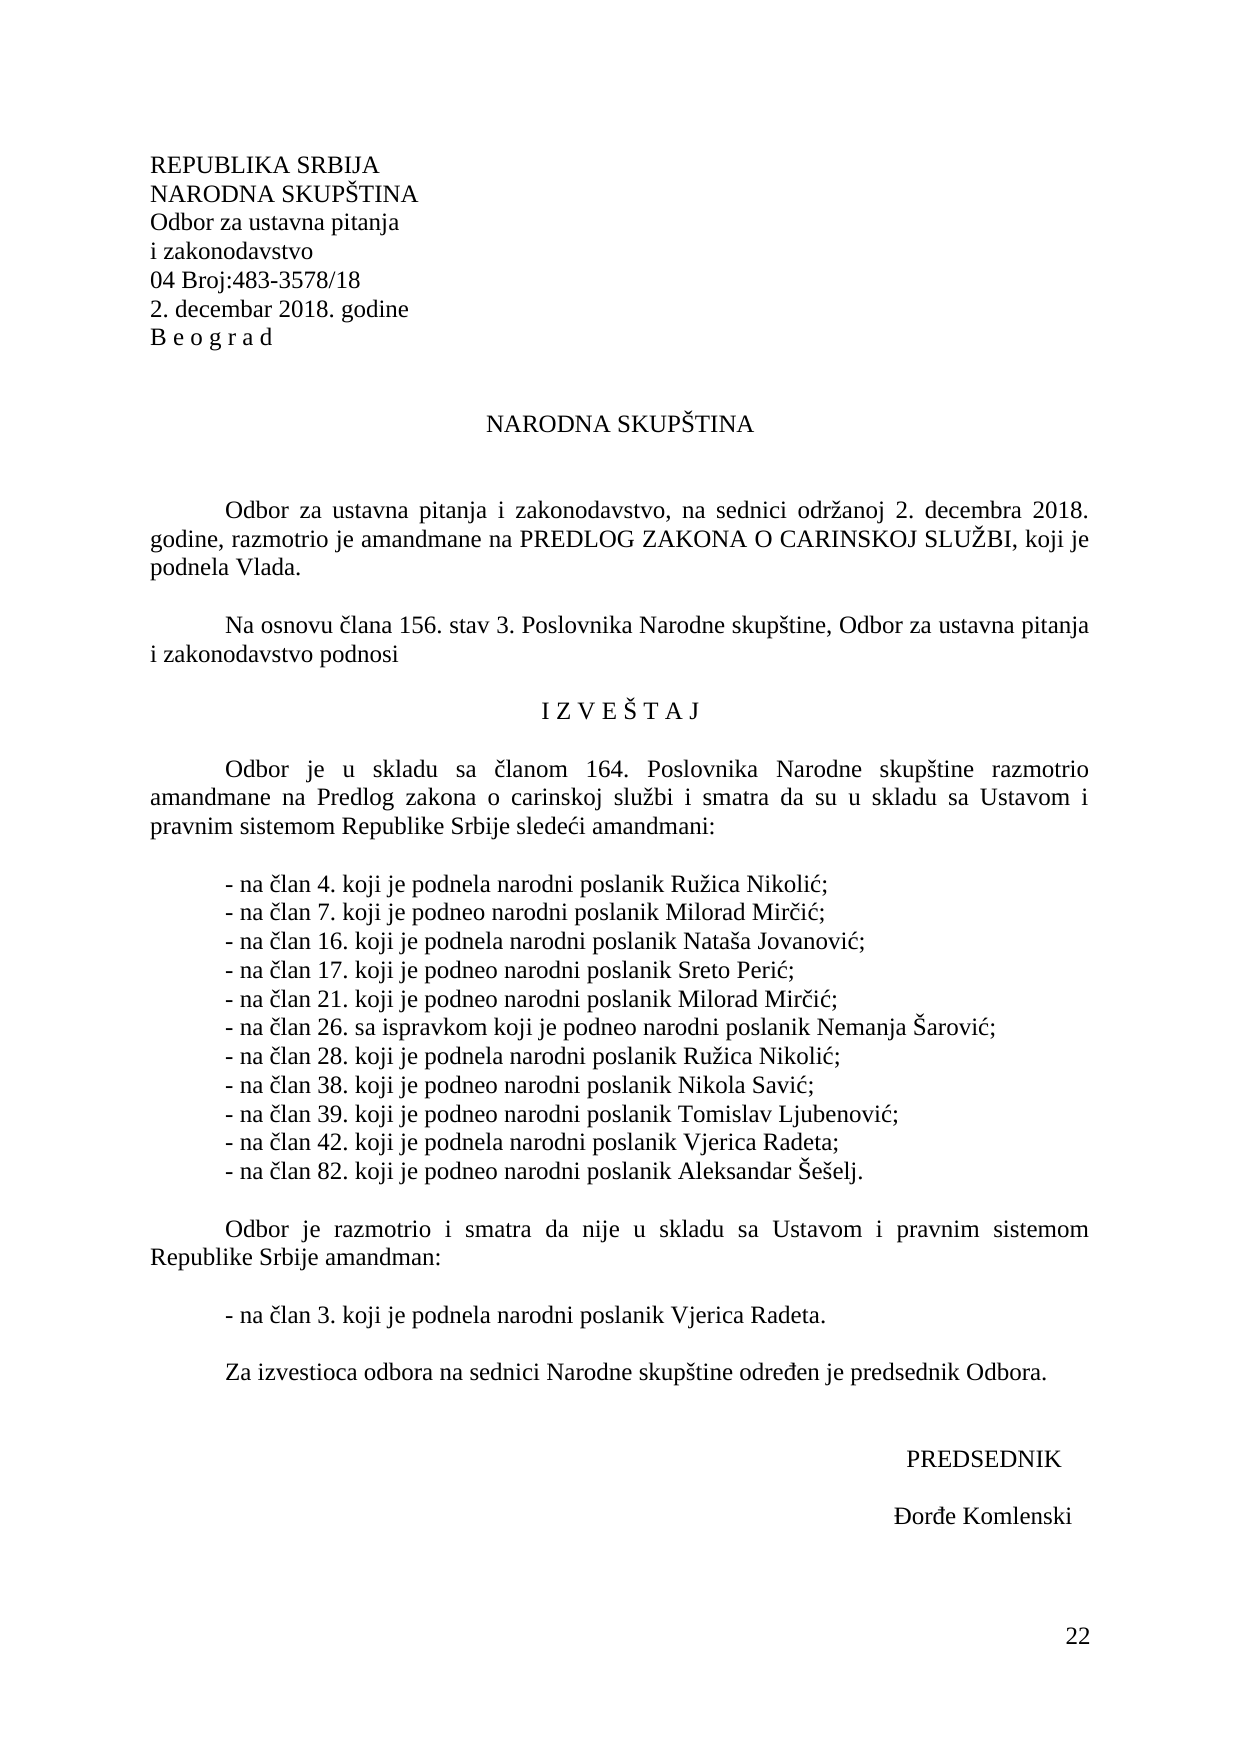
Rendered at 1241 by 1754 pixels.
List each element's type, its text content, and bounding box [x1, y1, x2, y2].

text Odbor je razmotrio i smatra da nije u skladu sa Ustavom i pravnim sistemom Republike Srbije amandman: [150, 1214, 1090, 1271]
text - na član 17. koji je podneo narodni poslanik Sreto Perić; [150, 955, 1090, 984]
text Za izvestioca odbora na sednici Narodne skupštine određen je predsednik Odbora. [150, 1357, 1090, 1386]
text PREDSEDNIK [825, 1444, 1090, 1472]
text - na član 3. koji je podnela narodni poslanik Vjerica Radeta. [150, 1300, 1090, 1329]
text - na član 21. koji je podneo narodni poslanik Milorad Mirčić; [150, 984, 1090, 1012]
text NARODNA SKUPŠTINA [150, 409, 1090, 437]
text Odbor za ustavna pitanja i zakonodavstvo, na sednici održanoj 2. decembra 2018. godine, razmotrio je amandmane na PREDLOG ZAKONA O CARINSKOJ SLUŽBI, koji je podnela Vlada. [150, 495, 1090, 581]
text REPUBLIKA SRBIJA [150, 150, 1090, 179]
text - na član 39. koji je podneo narodni poslanik Tomislav Ljubenović; [150, 1099, 1090, 1127]
text Odbor je u skladu sa članom 164. Poslovnika Narodne skupštine razmotrio amandmane na Predlog zakona o carinskoj službi i smatra da su u skladu sa Ustavom i pravnim sistemom Republike Srbije sledeći amandmani: [150, 754, 1090, 840]
text I Z V E Š T A J [150, 696, 1090, 725]
text - na član 26. sa ispravkom koji je podneo narodni poslanik Nemanja Šarović; [150, 1012, 1090, 1041]
text - na član 28. koji je podnela narodni poslanik Ružica Nikolić; [150, 1041, 1090, 1070]
text - na član 16. koji je podnela narodni poslanik Nataša Jovanović; [150, 926, 1090, 955]
text B e o g r a d [150, 322, 1090, 351]
text NARODNA SKUPŠTINA [150, 179, 1090, 207]
text Đorđe Komlenski [825, 1501, 1090, 1530]
text - na član 42. koji je podnela narodni poslanik Vjerica Radeta; [150, 1127, 1090, 1156]
text - na član 7. koji je podneo narodni poslanik Milorad Mirčić; [150, 897, 1090, 926]
text - na član 38. koji je podneo narodni poslanik Nikola Savić; [150, 1070, 1090, 1099]
text i zakonodavstvo [150, 236, 1090, 265]
text Odbor za ustavna pitanja [150, 207, 1090, 236]
text 2. decembar 2018. godine [150, 294, 1090, 322]
text - na član 82. koji je podneo narodni poslanik Aleksandar Šešelj. [150, 1156, 1090, 1185]
text - na član 4. koji je podnela narodni poslanik Ružica Nikolić; [150, 869, 1090, 897]
text Na osnovu člana 156. stav 3. Poslovnika Narodne skupštine, Odbor za ustavna pitanja i zakonodavstvo podnosi [150, 610, 1090, 667]
text 04 Broj:483-3578/18 [150, 265, 1090, 294]
